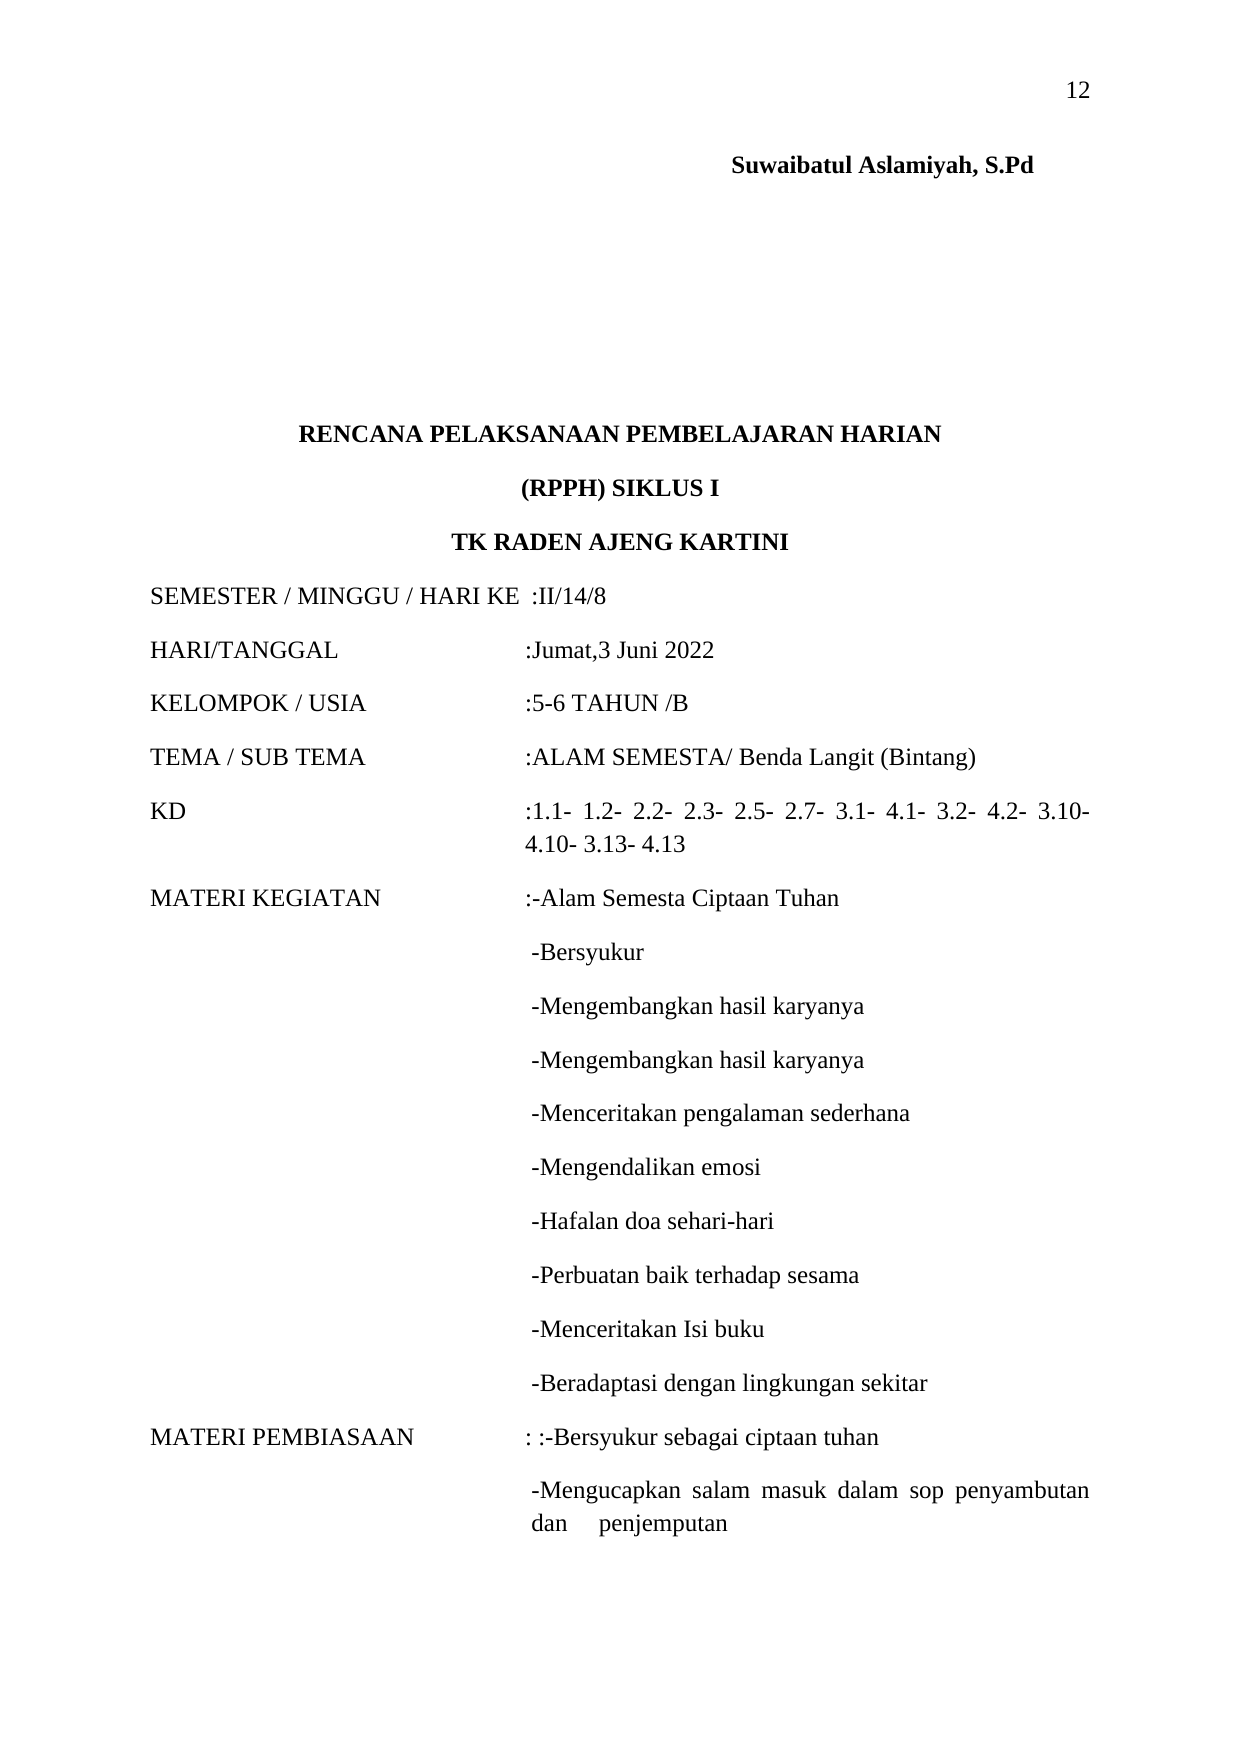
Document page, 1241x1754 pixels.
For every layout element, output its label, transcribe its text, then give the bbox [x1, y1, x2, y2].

text SEMESTER / MINGGU / HARI KE :II/14/8 [150, 581, 1090, 609]
text (RPPH) SIKLUS I [150, 473, 1090, 502]
text -Bersyukur [150, 937, 1090, 966]
text -Perbuatan baik terhadap sesama [150, 1260, 1090, 1289]
text -Mengembangkan hasil karyanya [150, 1045, 1090, 1073]
text MATERI PEMBIASAAN : :-Bersyukur sebagai ciptaan tuhan [150, 1422, 1090, 1450]
text KD :1.1- 1.2- 2.2- 2.3- 2.5- 2.7- 3.1- 4.1- 3.2- 4.2- 3.10- 4.10- 3.13- 4.13 [150, 796, 1090, 858]
text TEMA / SUB TEMA :ALAM SEMESTA/ Benda Langit (Bintang) [150, 742, 1090, 771]
text -Mengembangkan hasil karyanya [150, 991, 1090, 1019]
text RENCANA PELAKSANAAN PEMBELAJARAN HARIAN [150, 419, 1090, 448]
text KELOMPOK / USIA :5-6 TAHUN /B [150, 688, 1090, 717]
text -Hafalan doa sehari-hari [150, 1206, 1090, 1235]
text -Beradaptasi dengan lingkungan sekitar [150, 1368, 1090, 1397]
text MATERI KEGIATAN :-Alam Semesta Ciptaan Tuhan [150, 883, 1090, 912]
text HARI/TANGGAL :Jumat,3 Juni 2022 [150, 635, 1090, 663]
text -Mengucapkan salam masuk dalam sop penyambutan dan penjemputan [531, 1476, 1090, 1537]
text -Menceritakan pengalaman sederhana [150, 1098, 1090, 1127]
text -Mengendalikan emosi [150, 1152, 1090, 1181]
text Suwaibatul Aslamiyah, S.Pd [150, 150, 1090, 179]
text -Menceritakan Isi buku [150, 1314, 1090, 1343]
text TK RADEN AJENG KARTINI [150, 527, 1090, 556]
